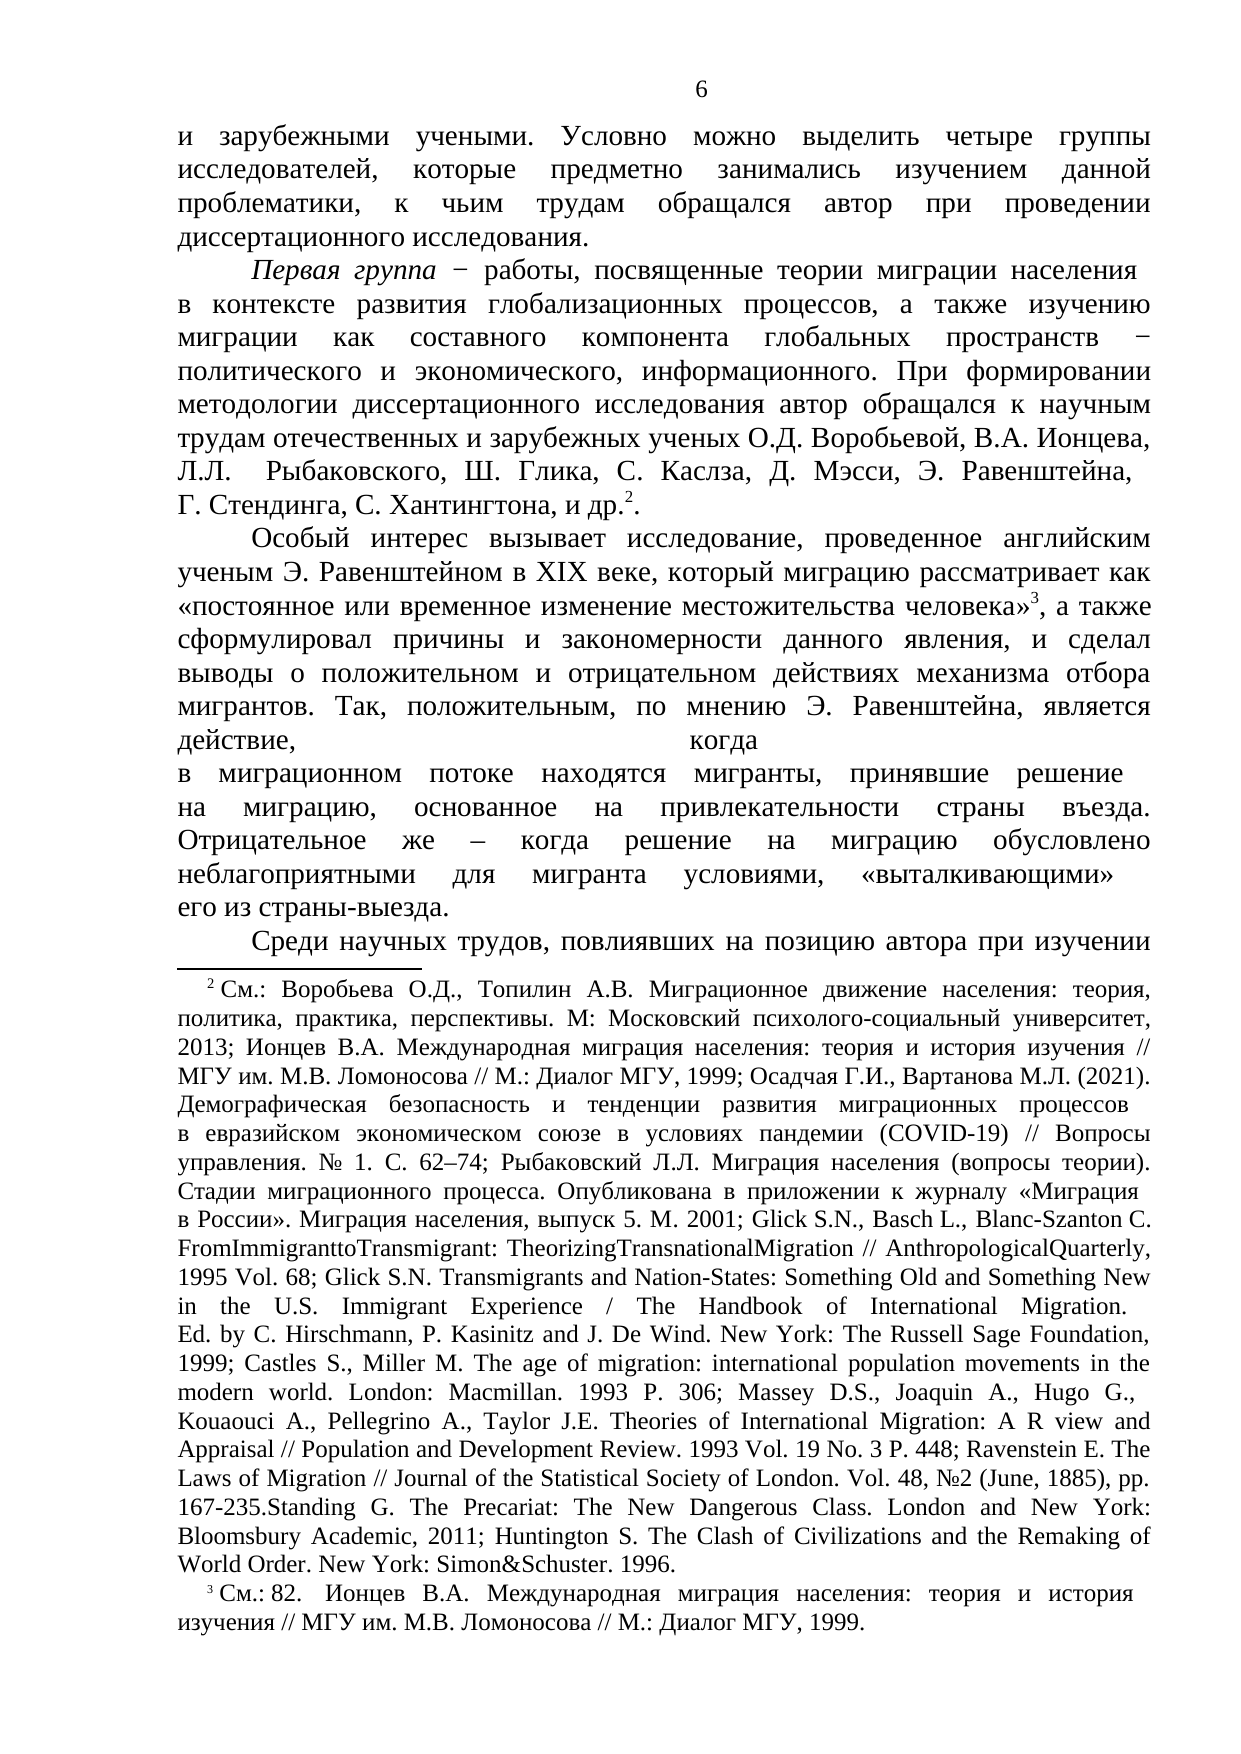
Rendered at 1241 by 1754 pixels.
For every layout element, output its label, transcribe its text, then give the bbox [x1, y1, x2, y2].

list Особый интерес вызывает исследование, проведенное английским ученым Э. Равенштейном в XIX веке, который миграцию рассматривает как «постоянное или временное изменение местожительства человека», а также сформулировал причины и закономерности данного явления, и сделал выводы о положительном и отрицательном действиях механизма отбора мигрантов. Так, положительным, по мнению Э. Равенштейна, является действие, когда в миграционном потоке находятся мигранты, принявшие решение на миграцию, основанное на привлекательности страны въезда. Отрицательное же – когда решение на миграцию обусловлено неблагоприятными для мигранта условиями, «выталкивающими» его из страны-выезда. [177, 521, 1152, 923]
list Среди научных трудов, повлиявших на позицию автора при изучении теории миграции, следует выделить исследования известного ученого – главного научного сотрудника Института социально-политических исследований Федерального научно-исследовательского социологического центра Российской академии наук (ИСПИ ФНИСЦ РАН) Л.Л. Рыбаковского, который, являясь автором теории трех стадийного миграционного процесса, анализирует и трактует современную систему определений и категорий, применяемых при изучении проблем миграции. [177, 923, 1152, 957]
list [177, 118, 1152, 252]
list Первая группа − работы, посвященные теории миграции населения в контексте развития глобализационных процессов, а также изучению миграции как составного компонента глобальных пространств − политического и экономического, информационного. При формировании методологии диссертационного исследования автор обращался к научным трудам отечественных и зарубежных ученых О.Д. Воробьевой, В.А. Ионцева, Л.Л. Рыбаковского, Ш. Глика, С. Каслза, Д. Мэсси, Э. Равенштейна, Г. Стендинга, С. Хантингтона, и др.. [177, 252, 1152, 521]
